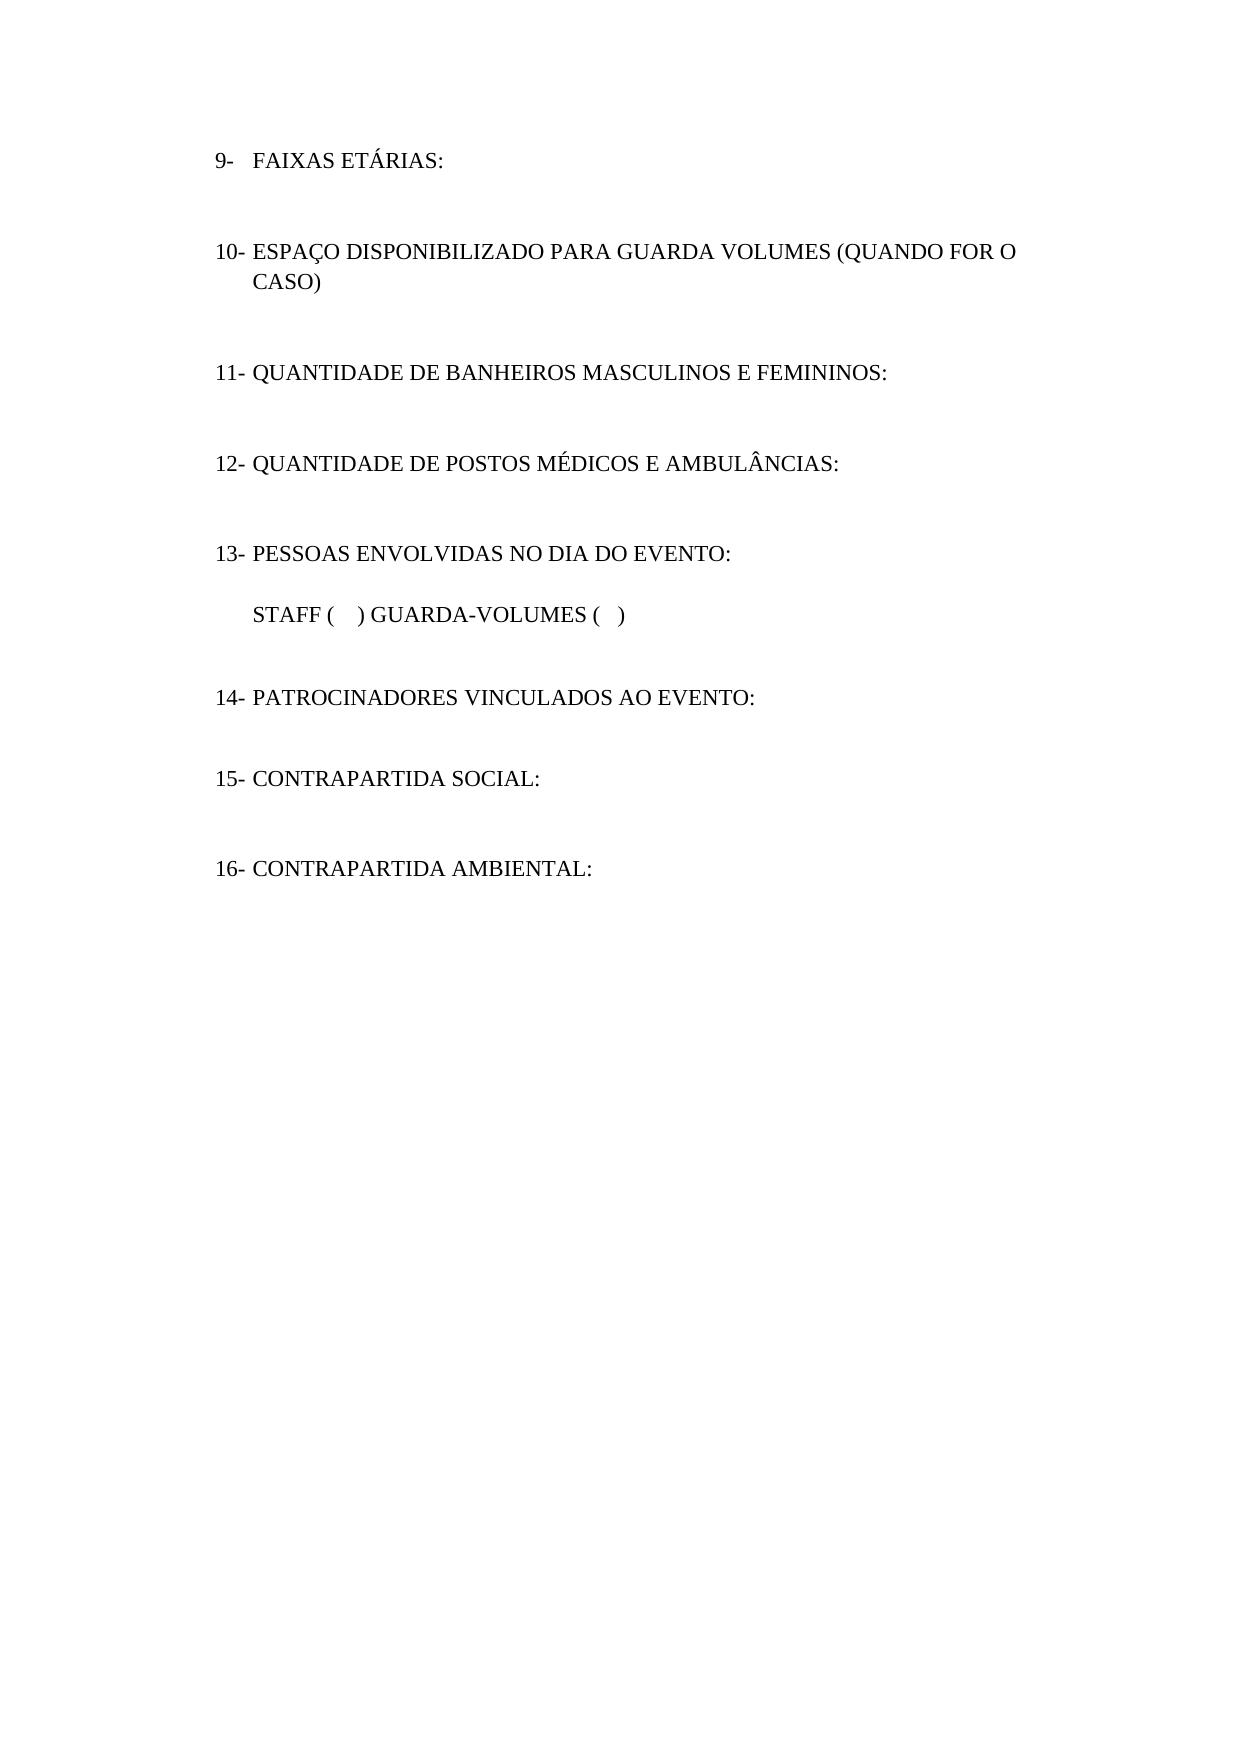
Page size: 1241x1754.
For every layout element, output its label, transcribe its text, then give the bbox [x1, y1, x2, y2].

list PESSOAS ENVOLVIDAS NO DIA DO EVENTO: [215, 540, 1063, 567]
list CONTRAPARTIDA SOCIAL: [215, 765, 1063, 791]
list STAFF ( ) GUARDA-VOLUMES ( ) [252, 601, 1063, 627]
list QUANTIDADE DE BANHEIROS MASCULINOS E FEMININOS: [215, 359, 1063, 385]
list PATROCINADORES VINCULADOS AO EVENTO: [215, 684, 1063, 710]
list QUANTIDADE DE POSTOS MÉDICOS E AMBULÂNCIAS: [215, 450, 1063, 476]
list FAIXAS ETÁRIAS: [215, 148, 1063, 174]
list CONTRAPARTIDA AMBIENTAL: [215, 856, 1063, 882]
list ESPAÇO DISPONIBILIZADO PARA GUARDA VOLUMES (QUANDO FOR O CASO) [215, 238, 1063, 295]
